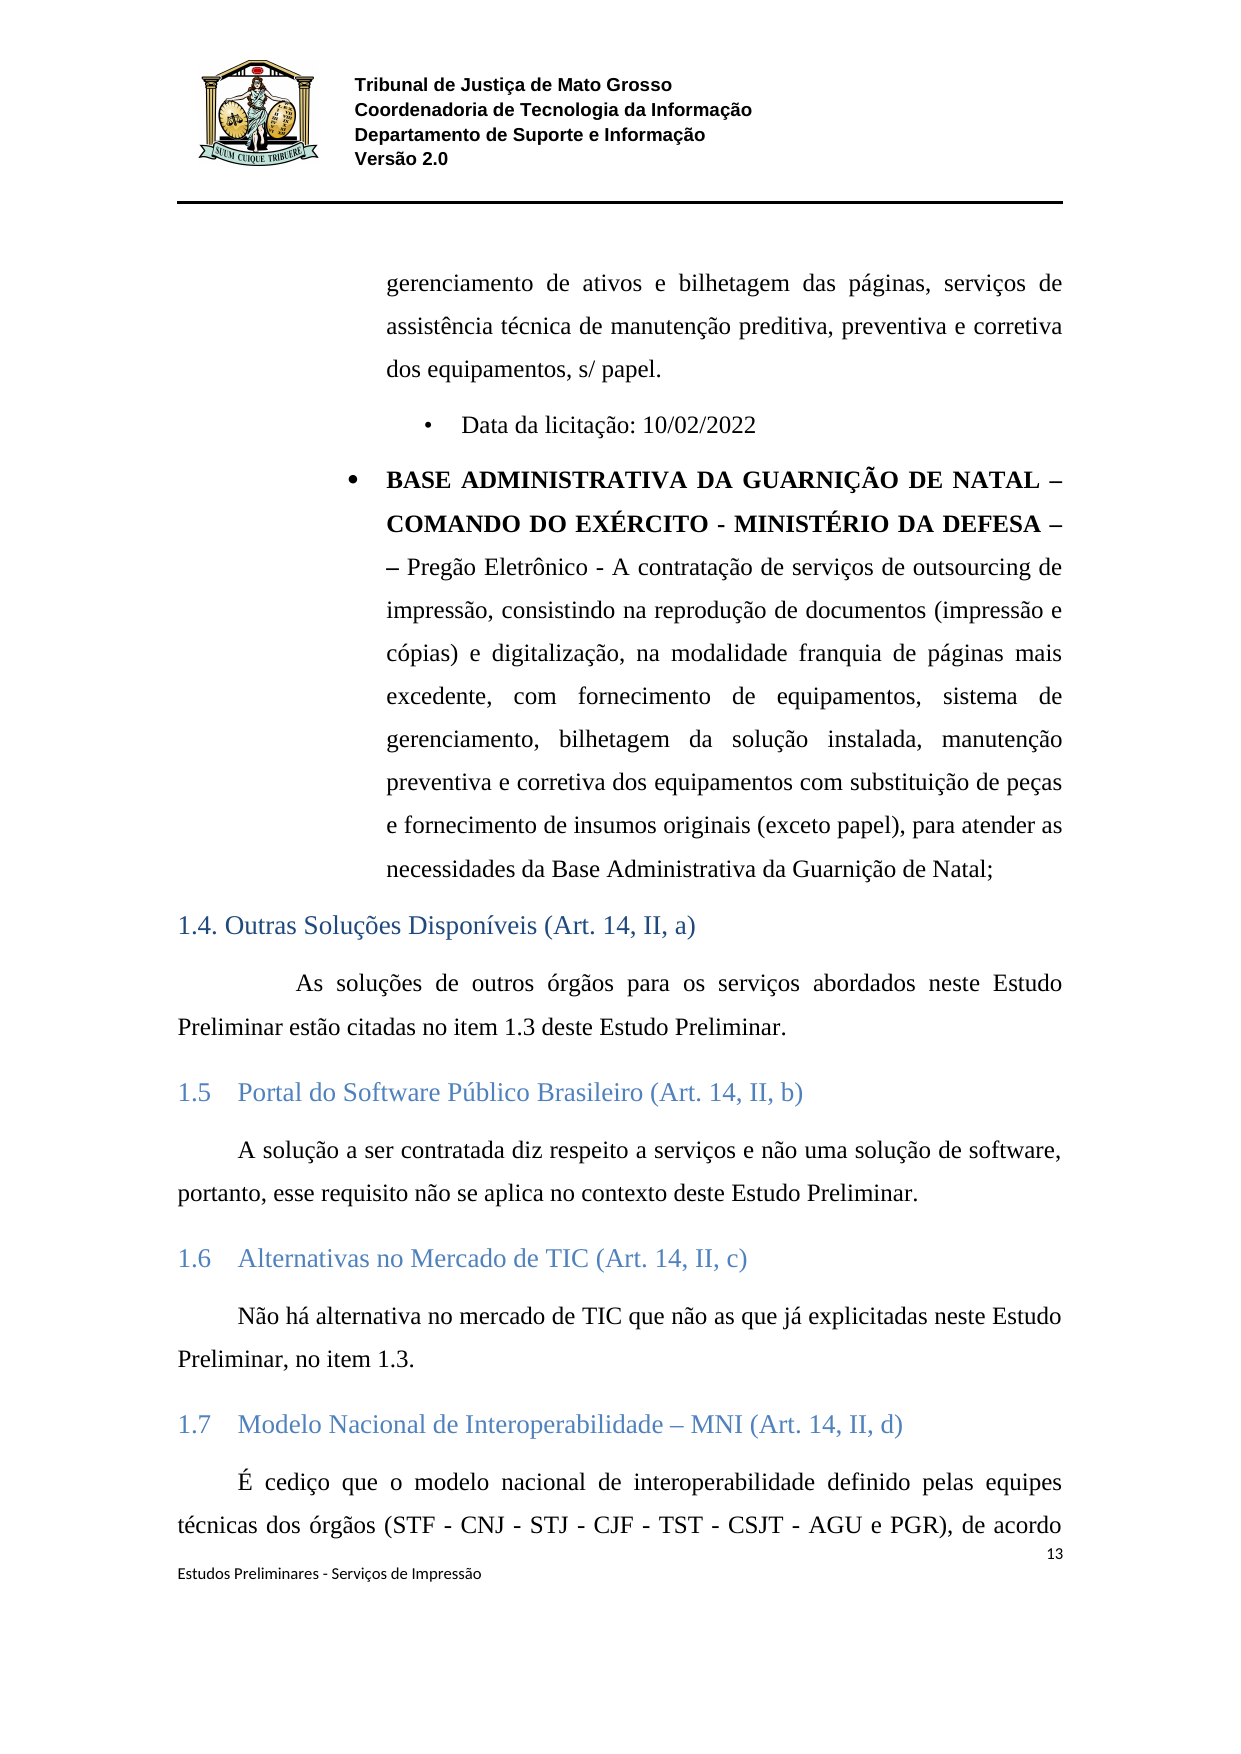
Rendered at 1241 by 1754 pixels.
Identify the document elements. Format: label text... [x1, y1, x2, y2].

list Data da licitação: 10/02/2022 [424, 410, 1063, 439]
text As soluções de outros órgãos para os serviços abordados neste Estudo Preliminar estão citadas no item 1.3 deste Estudo Preliminar. [177, 968, 1063, 1040]
list BASE ADMINISTRATIVA DA GUARNIÇÃO DE NATAL – COMANDO DO EXÉRCITO - MINISTÉRIO DA DEFESA – – Pregão Eletrônico - A contratação de serviços de outsourcing de impressão, consistindo na reprodução de documentos (impressão e cópias) e digitalização, na modalidade franquia de páginas mais excedente, com fornecimento de equipamentos, sistema de gerenciamento, bilhetagem da solução instalada, manutenção preventiva e corretiva dos equipamentos com substituição de peças e fornecimento de insumos originais (exceto papel), para atender as necessidades da Base Administrativa da Guarnição de Natal; [349, 466, 1063, 882]
text Não há alternativa no mercado de TIC que não as que já explicitadas neste Estudo Preliminar, no item 1.3. [177, 1301, 1063, 1373]
text 1.4. Outras Soluções Disponíveis (Art. 14, II, a) [177, 909, 1063, 941]
subtitle Alternativas no Mercado de TIC (Art. 14, II, c) [177, 1242, 1063, 1273]
subtitle Portal do Software Público Brasileiro (Art. 14, II, b) [177, 1076, 1063, 1107]
subtitle Modelo Nacional de Interoperabilidade – MNI (Art. 14, II, d) [177, 1408, 1063, 1439]
picture [198, 60, 319, 166]
text A solução a ser contratada diz respeito a serviços e não uma solução de software, portanto, esse requisito não se aplica no contexto deste Estudo Preliminar. [177, 1135, 1063, 1207]
